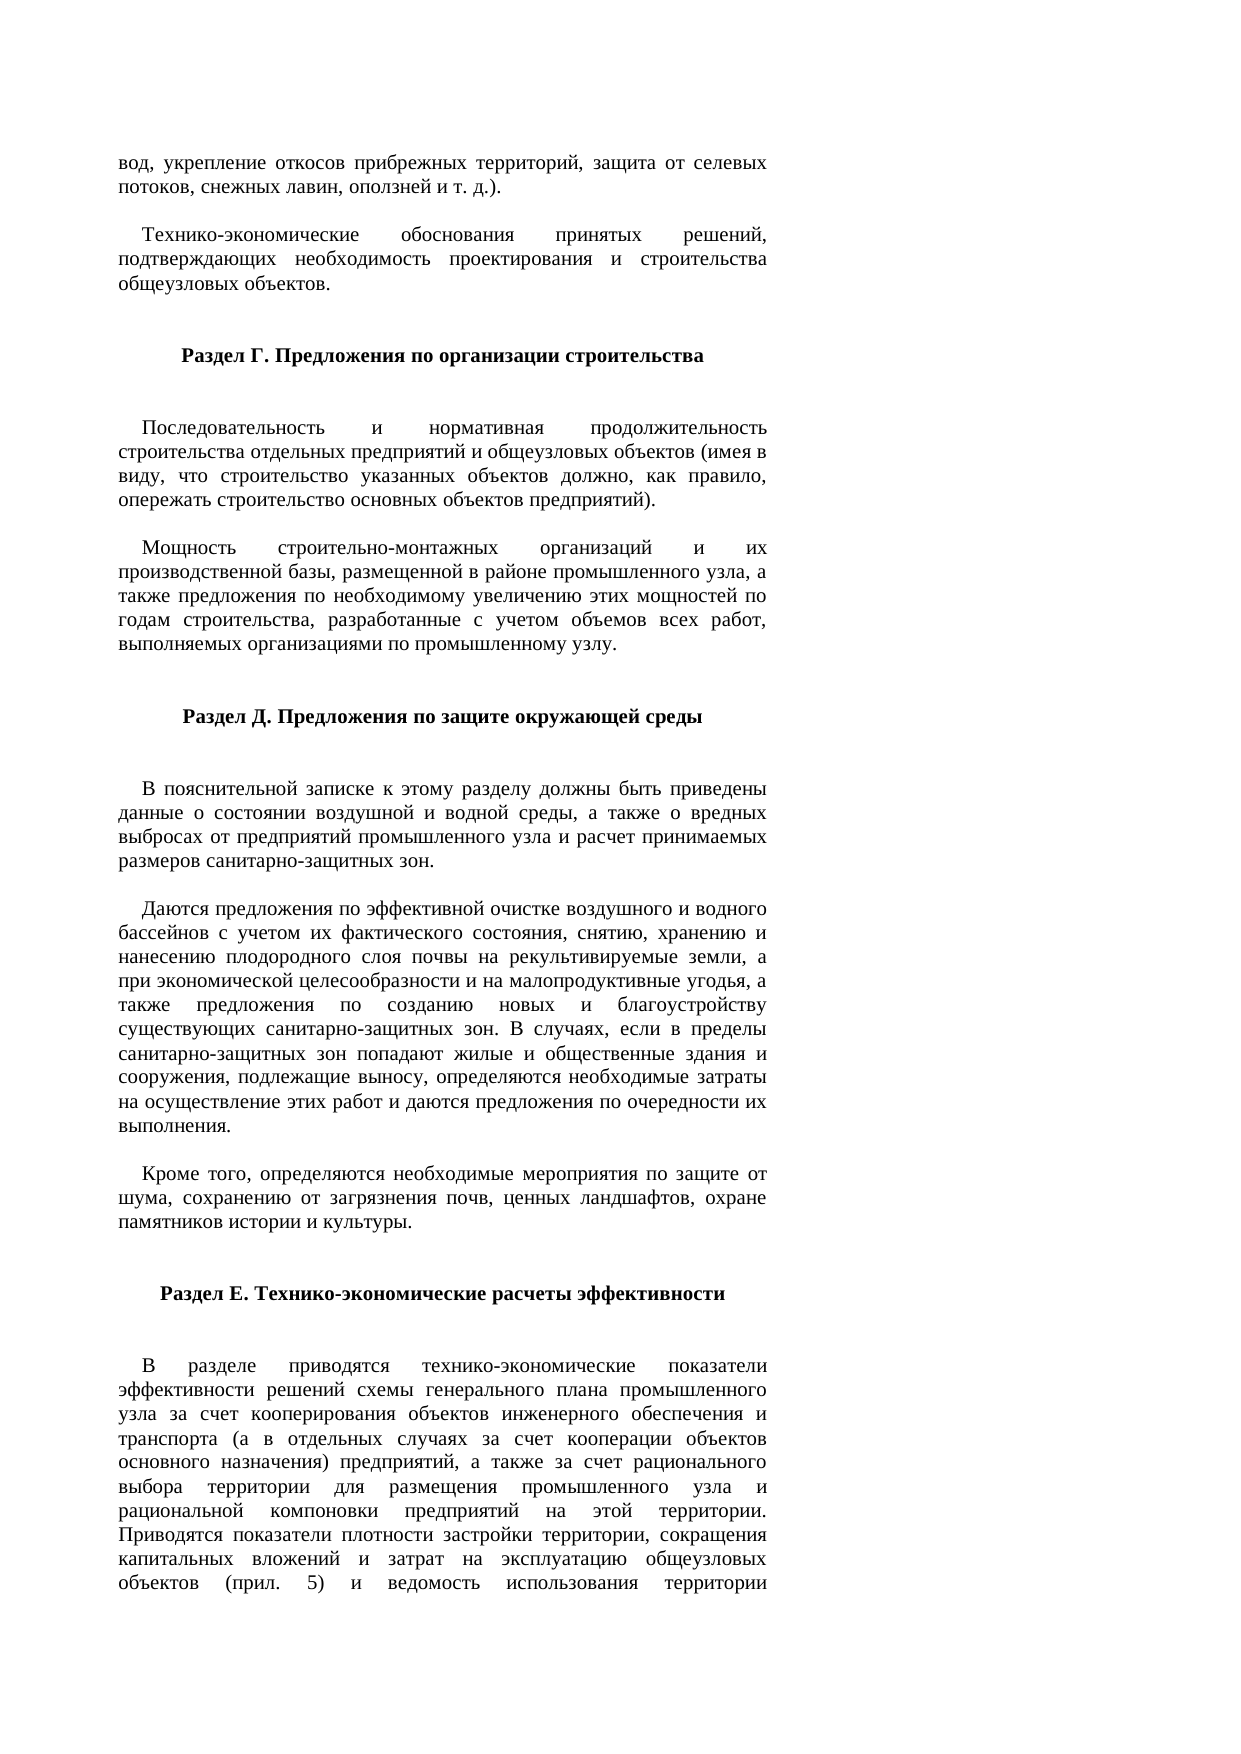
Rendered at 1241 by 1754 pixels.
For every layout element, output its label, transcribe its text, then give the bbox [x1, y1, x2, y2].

subtitle Раздел Г. Предложения по организации строительства [118, 342, 768, 367]
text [118, 150, 768, 198]
text Кроме того, определяются необходимые мероприятия по защите от шума, сохранению от загрязнения почв, ценных ландшафтов, охране памятников истории и культуры. [118, 1161, 768, 1233]
text Последовательность и нормативная продолжительность строительства отдельных предприятий и общеузловых объектов (имея в виду, что строительство указанных объектов должно, как правило, опережать строительство основных объектов предприятий). [118, 415, 768, 511]
subtitle Раздел Е. Технико-экономические расчеты эффективности [118, 1281, 768, 1305]
text В пояснительной записке к этому разделу должны быть приведены данные о состоянии воздушной и водной среды, а также о вредных выбросах от предприятий промышленного узла и расчет принимаемых размеров санитарно-защитных зон. [118, 776, 768, 872]
text Мощность строительно-монтажных организаций и их производственной базы, размещенной в районе промышленного узла, а также предложения по необходимому увеличению этих мощностей по годам строительства, разработанные с учетом объемов всех работ, выполняемых организациями по промышленному узлу. [118, 535, 768, 655]
text Технико-экономические обоснования принятых решений, подтверждающих необходимость проектирования и строительства общеузловых объектов. [118, 222, 768, 294]
text Даются предложения по эффективной очистке воздушного и водного бассейнов с учетом их фактического состояния, снятию, хранению и нанесению плодородного слоя почвы на рекультивируемые земли, а при экономической целесообразности и на малопродуктивные угодья, а также предложения по созданию новых и благоустройству существующих санитарно-защитных зон. В случаях, если в пределы санитарно-защитных зон попадают жилые и общественные здания и сооружения, подлежащие выносу, определяются необходимые затраты на осуществление этих работ и даются предложения по очередности их выполнения. [118, 896, 768, 1137]
subtitle Раздел Д. Предложения по защите окружающей среды [118, 703, 768, 727]
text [118, 1353, 768, 1594]
